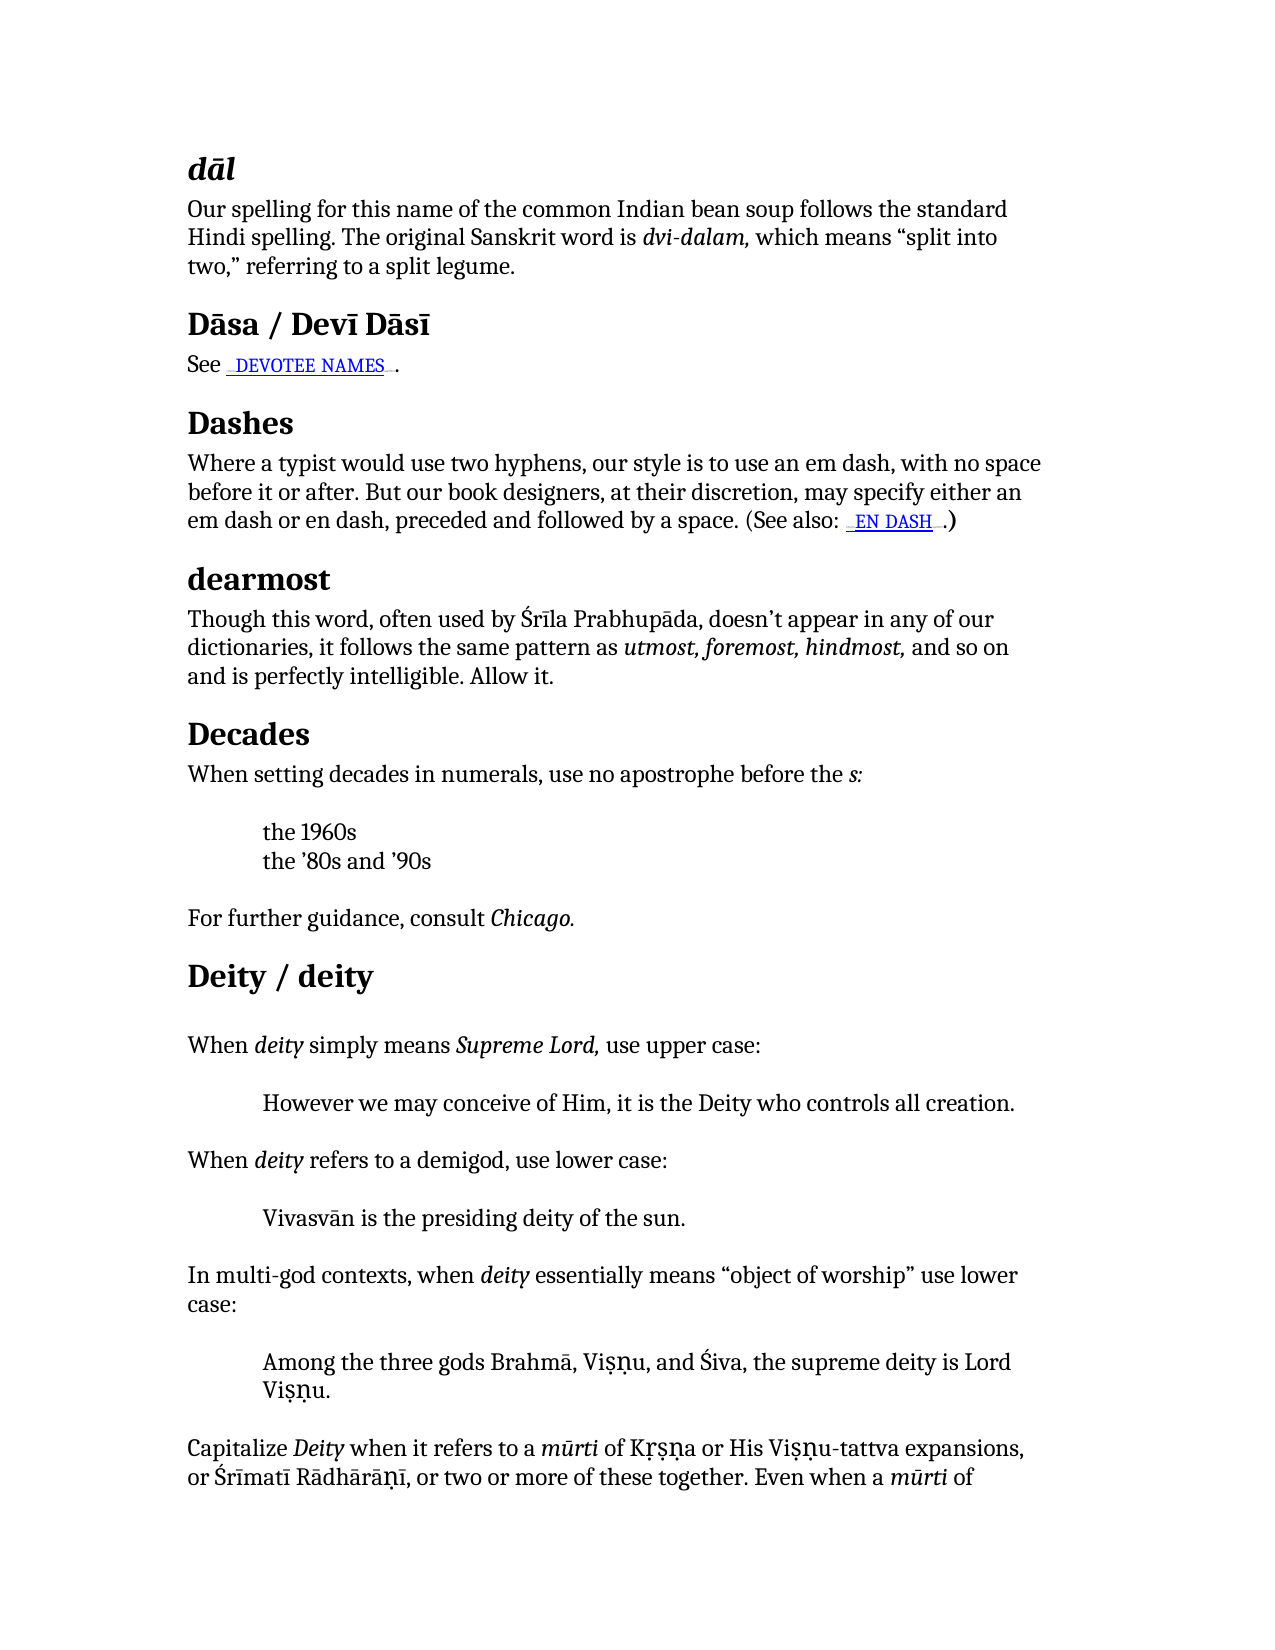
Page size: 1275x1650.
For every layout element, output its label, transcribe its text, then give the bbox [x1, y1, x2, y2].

subtitle Deity / deity [187, 958, 1050, 996]
text Where a typist would use two hyphens, our style is to use an em dash, with no space before it or after. But our book designers, at their discretion, may specify either an em dash or en dash, preceded and followed by a space. (See also: 77TU7TUen dashUU7T7T7T.) [187, 449, 1050, 535]
text When deity refers to a demigod, use lower case: [187, 1146, 1050, 1175]
text For further guidance, consult . [187, 904, 1050, 933]
text Though this word, often used by Śrīla Prabhupāda, doesn’t appear in any of our dictionaries, it follows the same pattern as utmost, foremost, hindmost, and so on and is perfectly intelligible. Allow it. [187, 604, 1050, 691]
text However we may conceive of Him, it is the Deity who controls all creation. [262, 1089, 1050, 1117]
subtitle dearmost [187, 560, 1050, 598]
text When deity simply means Supreme Lord, use upper case: [187, 1031, 1050, 1060]
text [187, 1434, 1050, 1491]
text In multi-god contexts, when deity essentially means “object of worship” use lower case: [187, 1261, 1050, 1319]
text Vivasvān is the presiding deity of the sun. [187, 1204, 1050, 1232]
text When setting decades in numerals, use no apostrophe before the s: [187, 760, 1050, 789]
subtitle dāl [187, 150, 1050, 188]
subtitle Decades [187, 716, 1050, 754]
text the ’80s and ’90s [187, 847, 1050, 875]
subtitle Dāsa / Devī Dāsī [187, 306, 1050, 344]
text the 1960s [187, 818, 1050, 847]
text Our spelling for this name of the common Indian bean soup follows the standard Hindi spelling. The original Sanskrit word is dvi-dalam, which means “split into two,” referring to a split legume. [187, 194, 1050, 281]
text Among the three gods Brahmā, Viṣṇu, and Śiva, the supreme deity is Lord Viṣṇu. [262, 1347, 1050, 1405]
text See 77TU7TUdevotee namesUU7T7T7T. [187, 350, 1050, 379]
subtitle Dashes [187, 404, 1050, 442]
